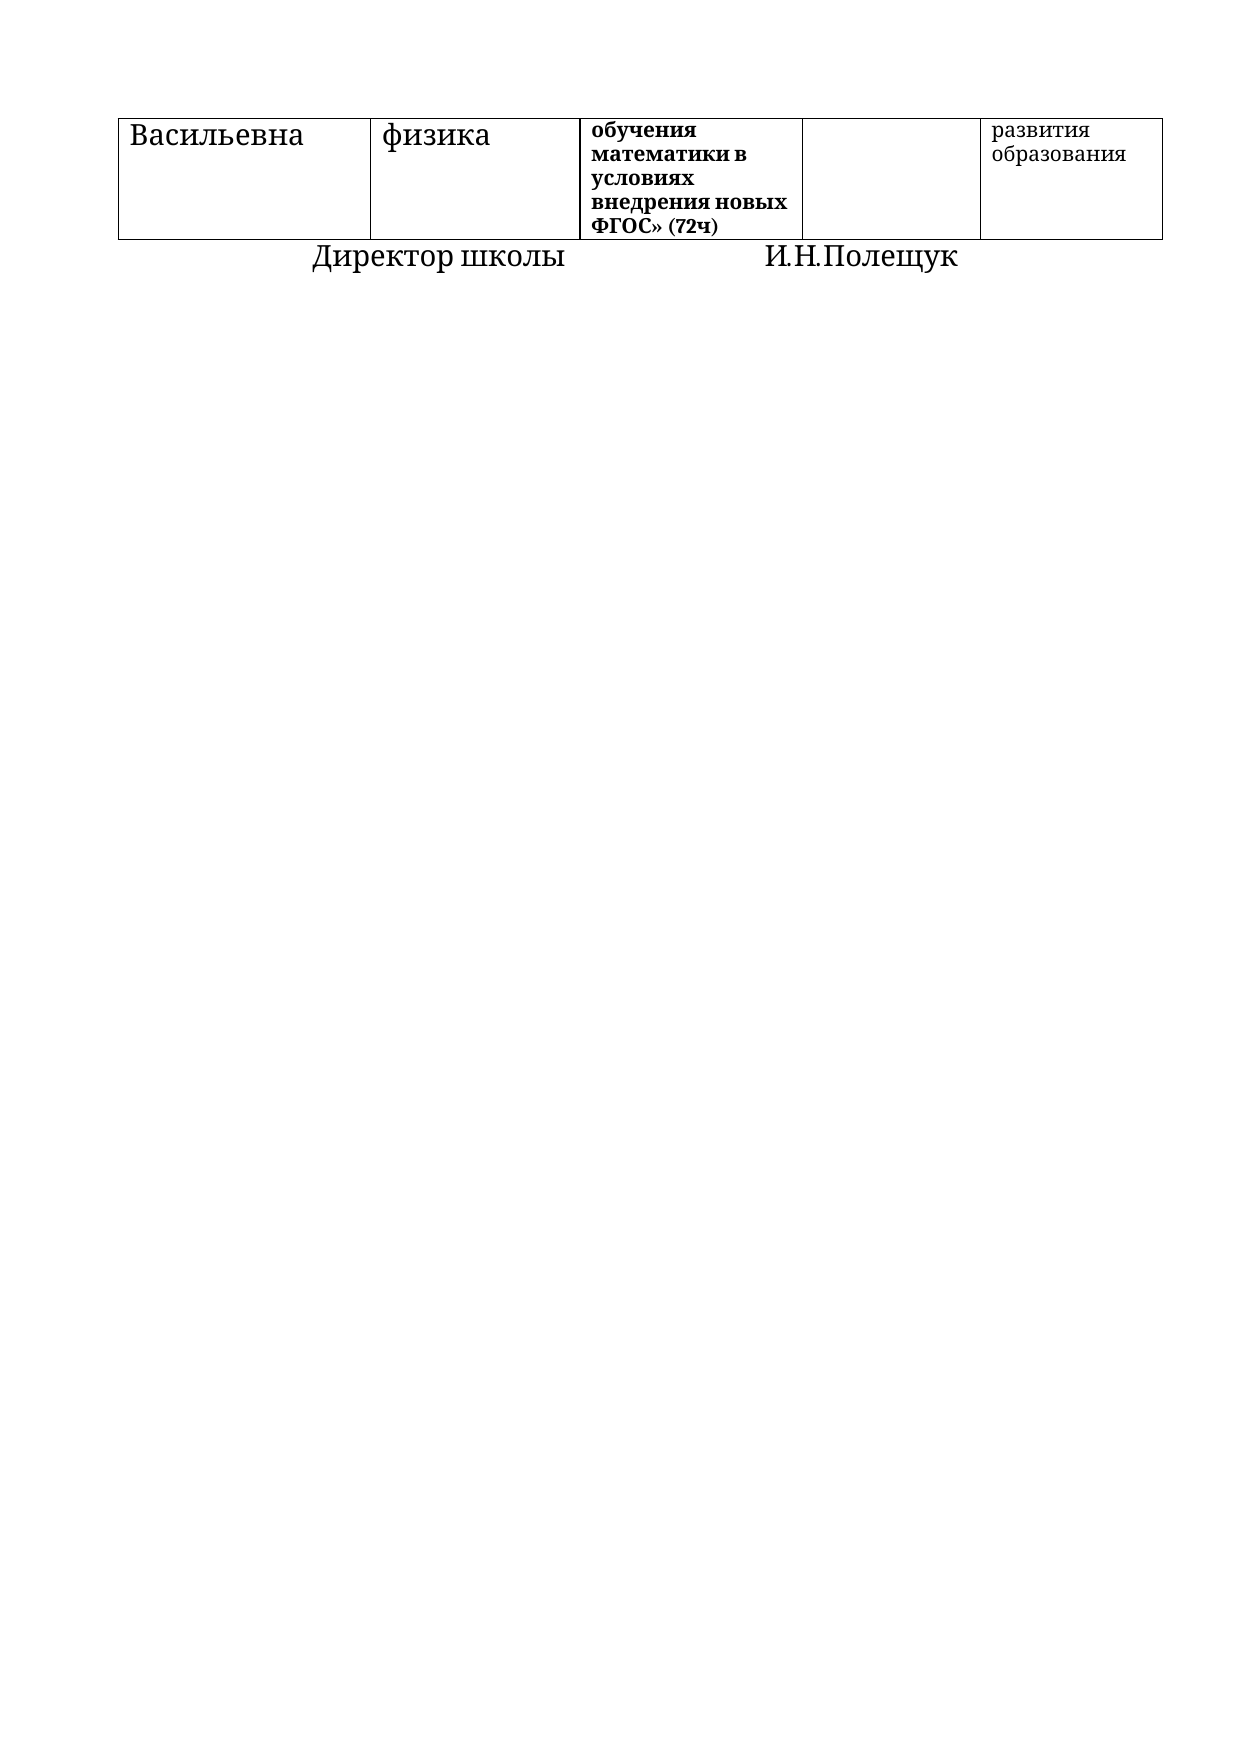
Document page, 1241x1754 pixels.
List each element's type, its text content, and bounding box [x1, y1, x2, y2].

text Директор школы И.Н.Полещук [177, 240, 1152, 273]
table_cell Математика, физика [371, 119, 579, 239]
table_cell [981, 119, 1162, 239]
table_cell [803, 119, 980, 239]
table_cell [581, 119, 802, 239]
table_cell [119, 119, 370, 239]
